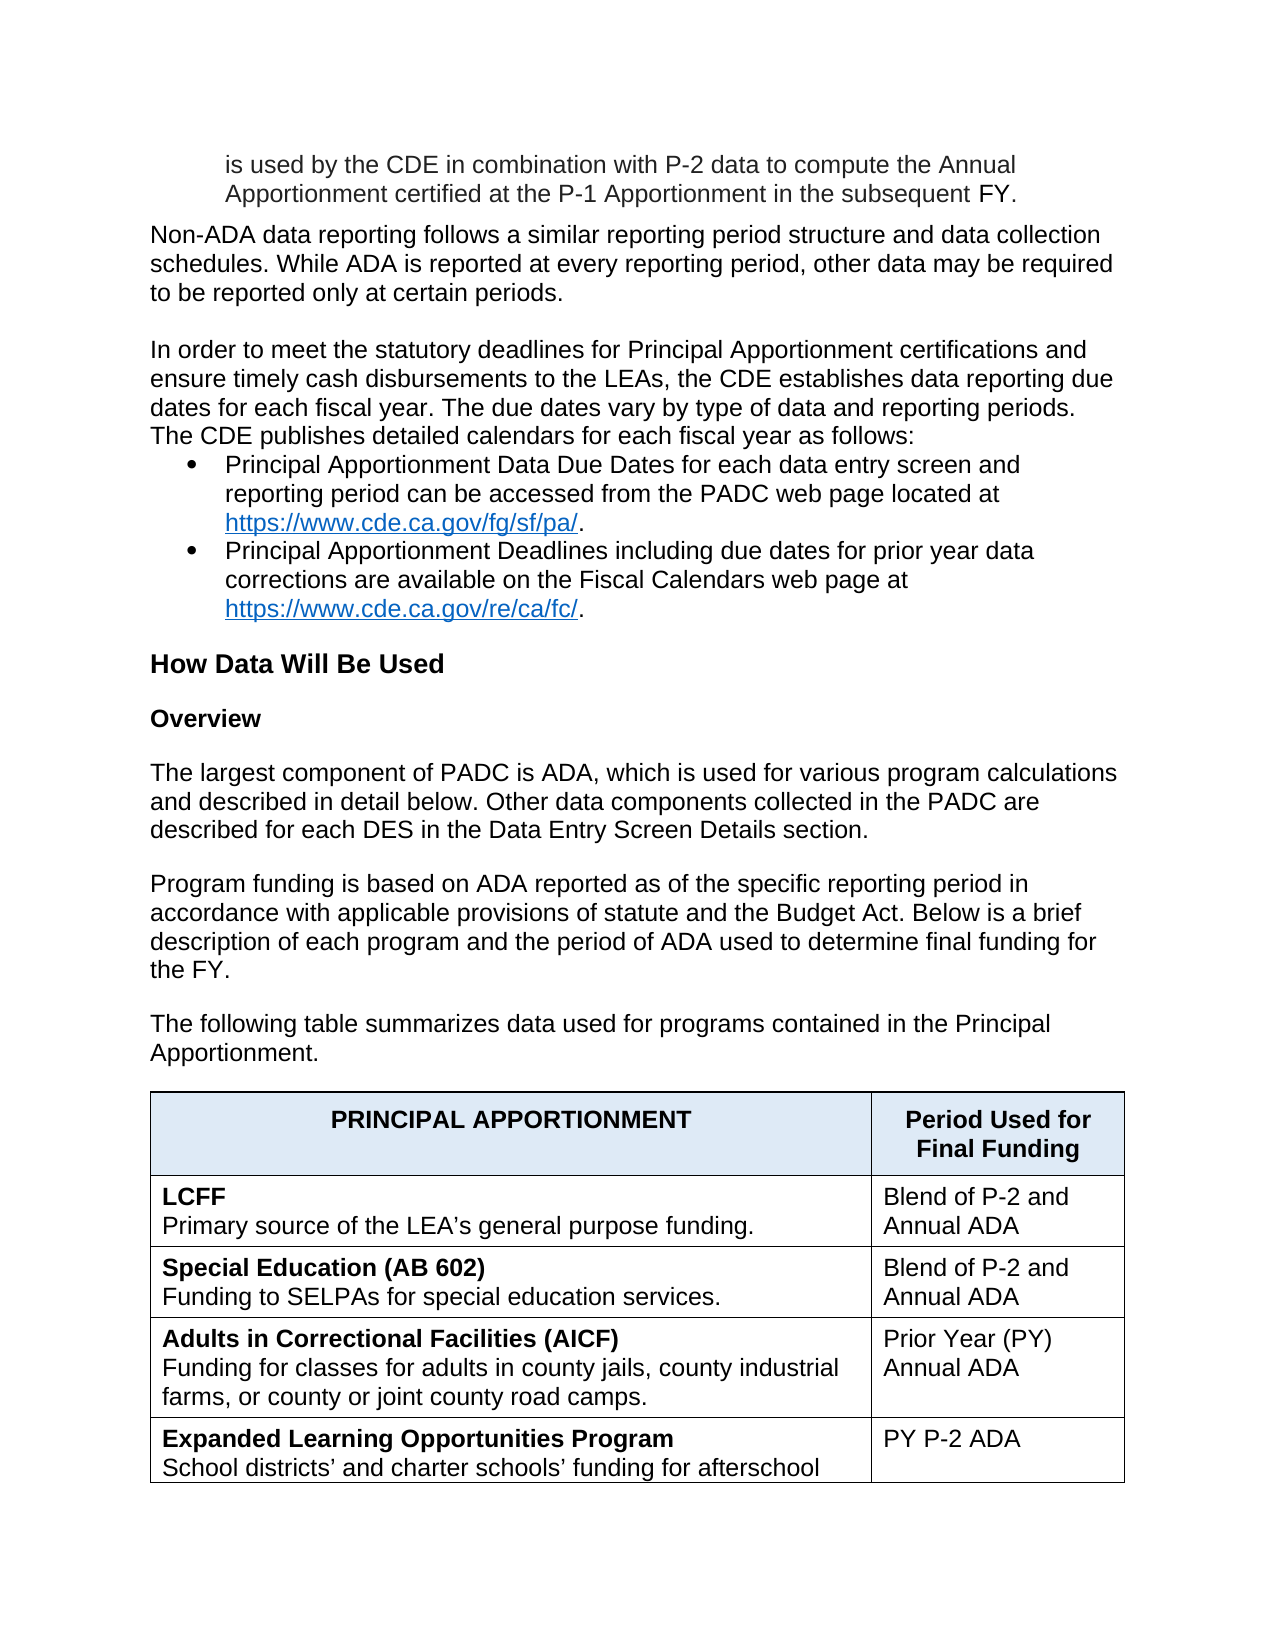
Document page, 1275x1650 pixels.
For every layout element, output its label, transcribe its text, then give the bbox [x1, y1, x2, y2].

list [187, 150, 1125, 207]
subtitle How Data Will Be Used [150, 648, 1125, 679]
table_cell Prior Year (PY) Annual ADA [872, 1318, 1124, 1417]
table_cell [151, 1418, 871, 1482]
table_header Period Used for Final Funding [872, 1093, 1124, 1175]
text Program funding is based on ADA reported as of the specific reporting period in accordance with applicable provisions of statute and the Budget Act. Below is a brief description of each program and the period of ADA used to determine final funding for the FY. [150, 869, 1125, 984]
table_cell LCFF Primary source of the LEA’s general purpose funding. [151, 1176, 871, 1246]
list Principal Apportionment Data Due Dates for each data entry screen and reporting period can be accessed from the PADC web page located at https://www.cde.ca.gov/fg/sf/pa/. [187, 450, 1125, 536]
table_cell Adults in Correctional Facilities (AICF) Funding for classes for adults in county jails, county industrial farms, or county or joint county road camps. [151, 1318, 871, 1417]
list Principal Apportionment Deadlines including due dates for prior year data corrections are available on the Fiscal Calendars web page at https://www.cde.ca.gov/re/ca/fc/. [187, 536, 1125, 623]
table_cell Blend of P-2 and Annual ADA [872, 1176, 1124, 1246]
subtitle Overview [150, 704, 1125, 733]
table_cell Blend of P-2 and Annual ADA [872, 1247, 1124, 1317]
table_header PRINCIPAL APPORTIONMENT [151, 1093, 871, 1175]
text Non-ADA data reporting follows a similar reporting period structure and data collection schedules. While ADA is reported at every reporting period, other data may be required to be reported only at certain periods. [150, 220, 1125, 306]
table_cell PY P-2 ADA [872, 1418, 1124, 1482]
text In order to meet the statutory deadlines for Principal Apportionment certifications and ensure timely cash disbursements to the LEAs, the CDE establishes data reporting due dates for each fiscal year. The due dates vary by type of data and reporting periods. The CDE publishes detailed calendars for each fiscal year as follows: [150, 335, 1125, 450]
table_cell Special Education (AB 602) Funding to SELPAs for special education services. [151, 1247, 871, 1317]
text The largest component of PADC is ADA, which is used for various program calculations and described in detail below. Other data components collected in the PADC are described for each DES in the Data Entry Screen Details section. [150, 758, 1125, 844]
text The following table summarizes data used for programs contained in the Principal Apportionment. [150, 1009, 1125, 1066]
